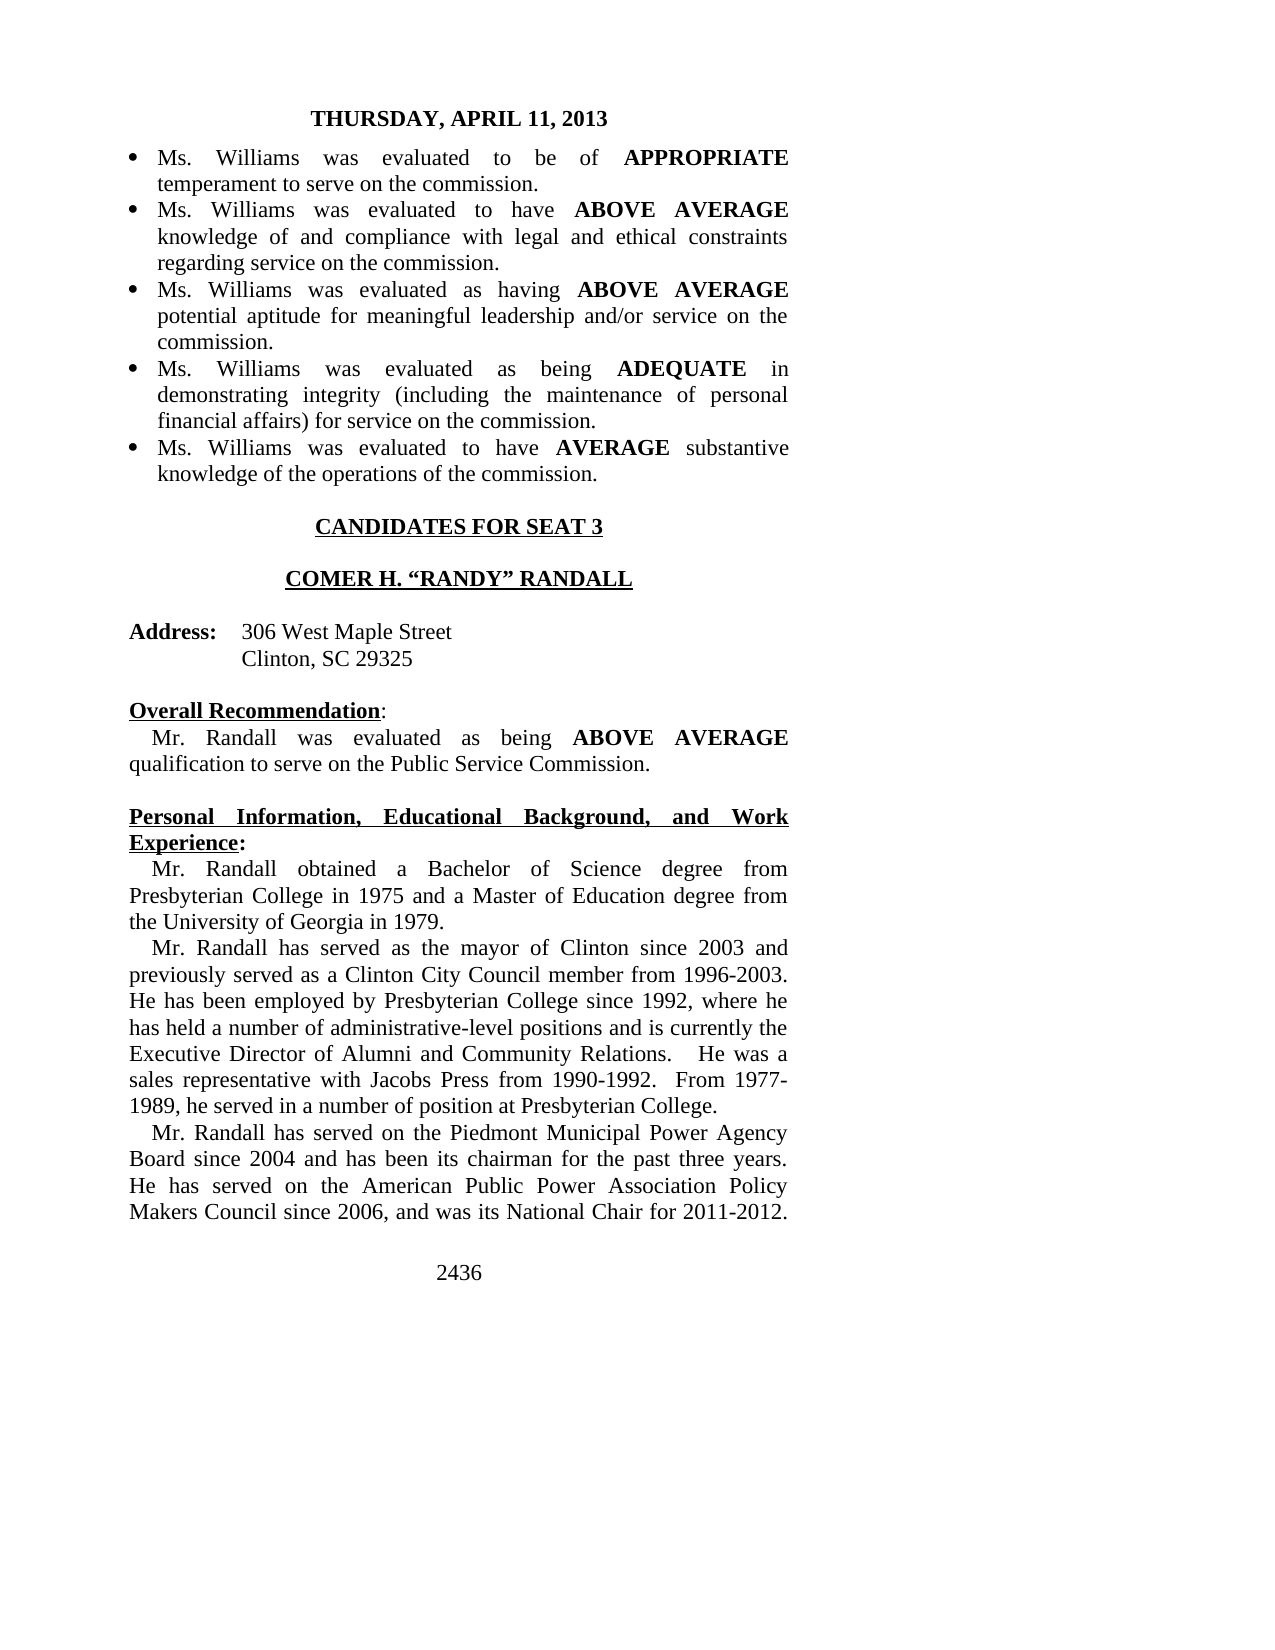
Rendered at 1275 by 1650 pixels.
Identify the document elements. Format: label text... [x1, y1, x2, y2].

list Ms. Williams was evaluated as having ABOVE AVERAGE potential aptitude for meaningful leadership and/or service on the commission. [129, 276, 789, 355]
text Personal Information, Educational Background, and Work Experience: [129, 827, 789, 855]
list Ms. Williams was evaluated to have AVERAGE substantive knowledge of the operations of the commission. [129, 434, 789, 486]
text Personal Information, Educational Background, and Work Experience: [129, 803, 789, 826]
text Overall Recommendation: [129, 697, 789, 724]
list Ms. Williams was evaluated as being ADEQUATE in demonstrating integrity (including the maintenance of personal financial affairs) for service on the commission. [129, 355, 789, 434]
text Clinton, SC 29325 [129, 644, 789, 671]
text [129, 1119, 789, 1224]
text Mr. Randall has served as the mayor of Clinton since 2003 and previously served as a Clinton City Council member from 1996-2003. He has been employed by Presbyterian College since 1992, where he has held a number of administrative-level positions and is currently the Executive Director of Alumni and Community Relations. He was a sales representative with Jacobs Press from 1990-1992. From 1977-1989, he served in a number of position at Presbyterian College. [129, 934, 789, 1119]
text Address: 306 West Maple Street [129, 618, 789, 644]
text CANDIDATES FOR SEAT 3 [129, 513, 789, 539]
text Mr. Randall was evaluated as being ABOVE AVERAGE qualification to serve on the Public Service Commission. [129, 724, 789, 776]
text Mr. Randall obtained a Bachelor of Science degree from Presbyterian College in 1975 and a Master of Education degree from the University of Georgia in 1979. [129, 855, 789, 934]
title COMER H. “RANDY” RANDALL [129, 566, 789, 592]
list Ms. Williams was evaluated to be of APPROPRIATE temperament to serve on the commission. [129, 144, 789, 197]
list Ms. Williams was evaluated to have ABOVE AVERAGE knowledge of and compliance with legal and ethical constraints regarding service on the commission. [129, 197, 789, 276]
